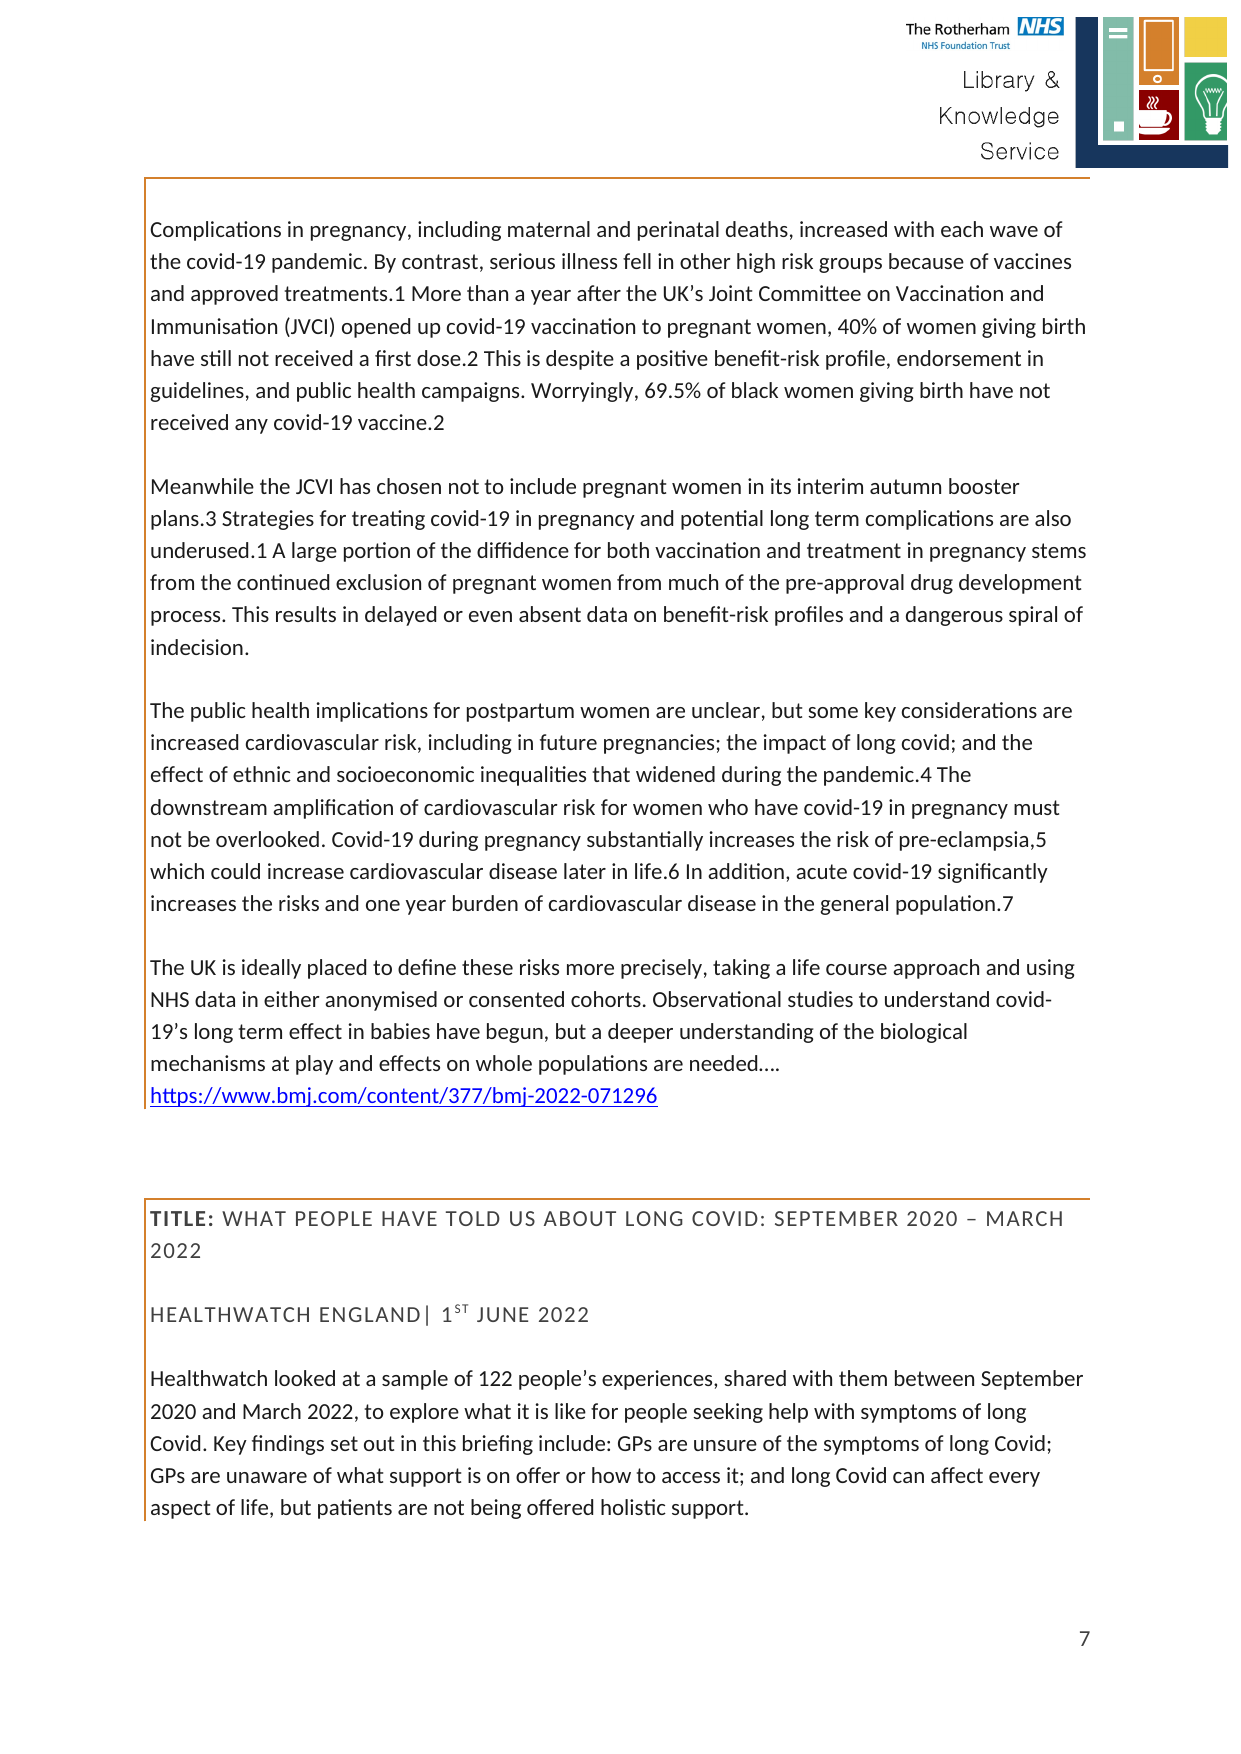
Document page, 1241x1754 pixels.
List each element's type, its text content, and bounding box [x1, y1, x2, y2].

picture [902, 17, 1229, 177]
text Meanwhile the JCVI has chosen not to include pregnant women in its interim autumn booster plans.3 Strategies for treating covid-19 in pregnancy and potential long term complications are also underused.1 A large portion of the diffidence for both vaccination and treatment in pregnancy stems from the continued exclusion of pregnant women from much of the pre-approval drug development process. This results in delayed or even absent data on benefit-risk profiles and a dangerous spiral of indecision. [146, 466, 1090, 661]
text The public health implications for postpartum women are unclear, but some key considerations are increased cardiovascular risk, including in future pregnancies; the impact of long covid; and the effect of ethnic and socioeconomic inequalities that widened during the pandemic.4 The downstream amplification of cardiovascular risk for women who have covid-19 in pregnancy must not be overlooked. Covid-19 during pregnancy substantially increases the risk of pre-eclampsia,5 which could increase cardiovascular disease later in life.6 In addition, acute covid-19 significantly increases the risks and one year burden of cardiovascular disease in the general population.7 [146, 690, 1090, 917]
text The UK is ideally placed to define these risks more precisely, taking a life course approach and using NHS data in either anonymised or consented cohorts. Observational studies to understand covid-19’s long term effect in babies have begun, but a deeper understanding of the biological mechanisms at play and effects on whole populations are needed…. https://www.bmj.com/content/377/bmj-2022-071296 [146, 947, 1090, 1109]
